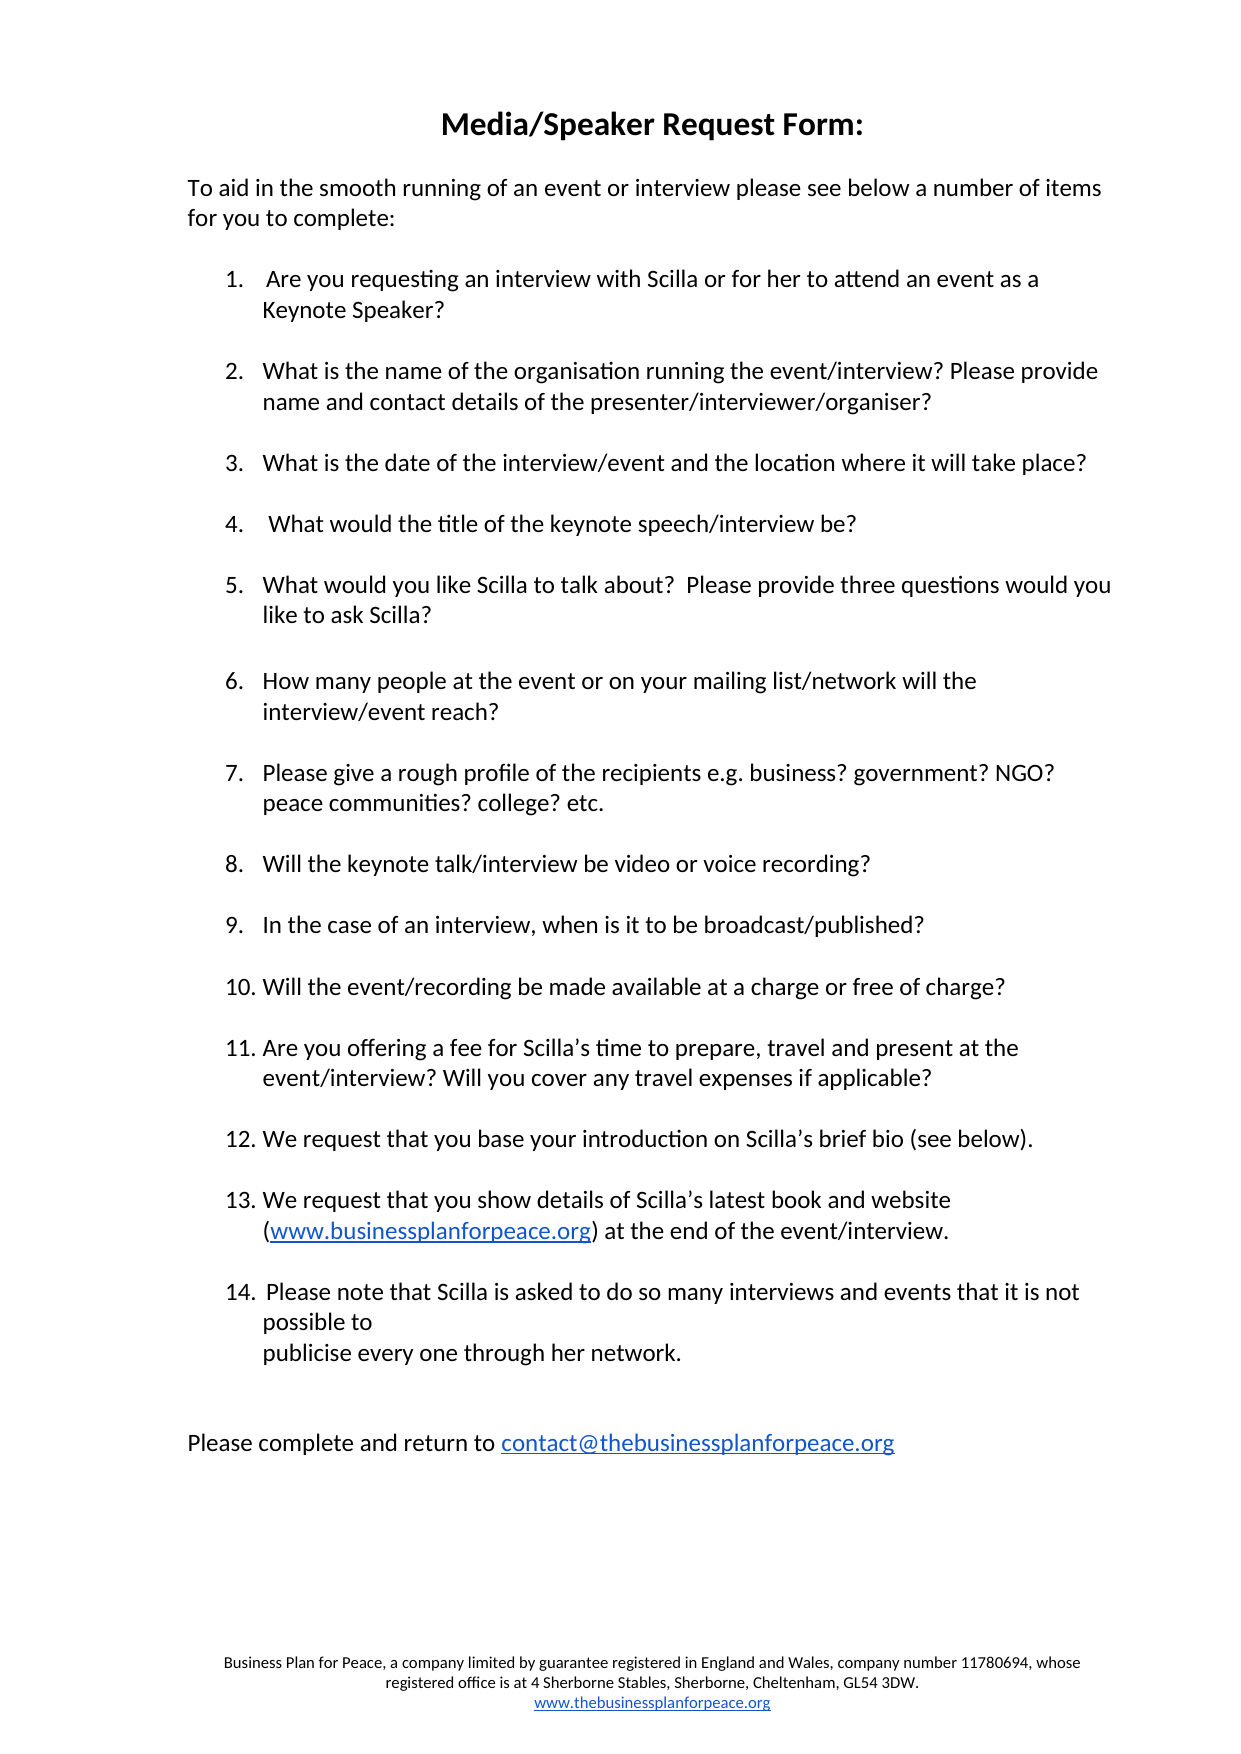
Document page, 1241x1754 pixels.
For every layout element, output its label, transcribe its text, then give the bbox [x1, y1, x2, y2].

list Are you requesting an interview with Scilla or for her to attend an event as a Keynote Speaker? [225, 263, 1117, 324]
text publicise every one through her network. [262, 1337, 1117, 1367]
text Please complete and return to contact@thebusinessplanforpeace.org [187, 1427, 1117, 1457]
list Will the keynote talk/interview be video or voice recording? [225, 848, 1117, 879]
list What would the title of the keynote speech/interview be? [225, 508, 1117, 538]
list What is the date of the interview/event and the location where it will take place? [225, 447, 1117, 477]
list In the case of an interview, when is it to be broadcast/published? [225, 909, 1117, 940]
list Are you offering a fee for Scilla’s time to prepare, travel and present at the event/interview? Will you cover any travel expenses if applicable? [225, 1032, 1117, 1093]
list Please note that Scilla is asked to do so many interviews and events that it is not possible to [225, 1276, 1117, 1337]
list How many people at the event or on your mailing list/network will the interview/event reach? [225, 665, 1117, 726]
text Media/Speaker Request Form: [187, 102, 1117, 143]
list What would you like Scilla to talk about? Please provide three questions would you like to ask Scilla? [225, 569, 1117, 630]
list What is the name of the organisation running the event/interview? Please provide name and contact details of the presenter/interviewer/organiser? [225, 355, 1117, 416]
list We request that you base your introduction on Scilla’s brief bio (see below). [225, 1123, 1117, 1154]
list Will the event/recording be made available at a charge or free of charge? [225, 971, 1117, 1001]
list We request that you show details of Scilla’s latest book and website (www.businessplanforpeace.org) at the end of the event/interview. [225, 1184, 1117, 1245]
list Please give a rough profile of the recipients e.g. business? government? NGO? peace communities? college? etc. [225, 757, 1117, 818]
text To aid in the smooth running of an event or interview please see below a number of items for you to complete: [187, 172, 1117, 233]
